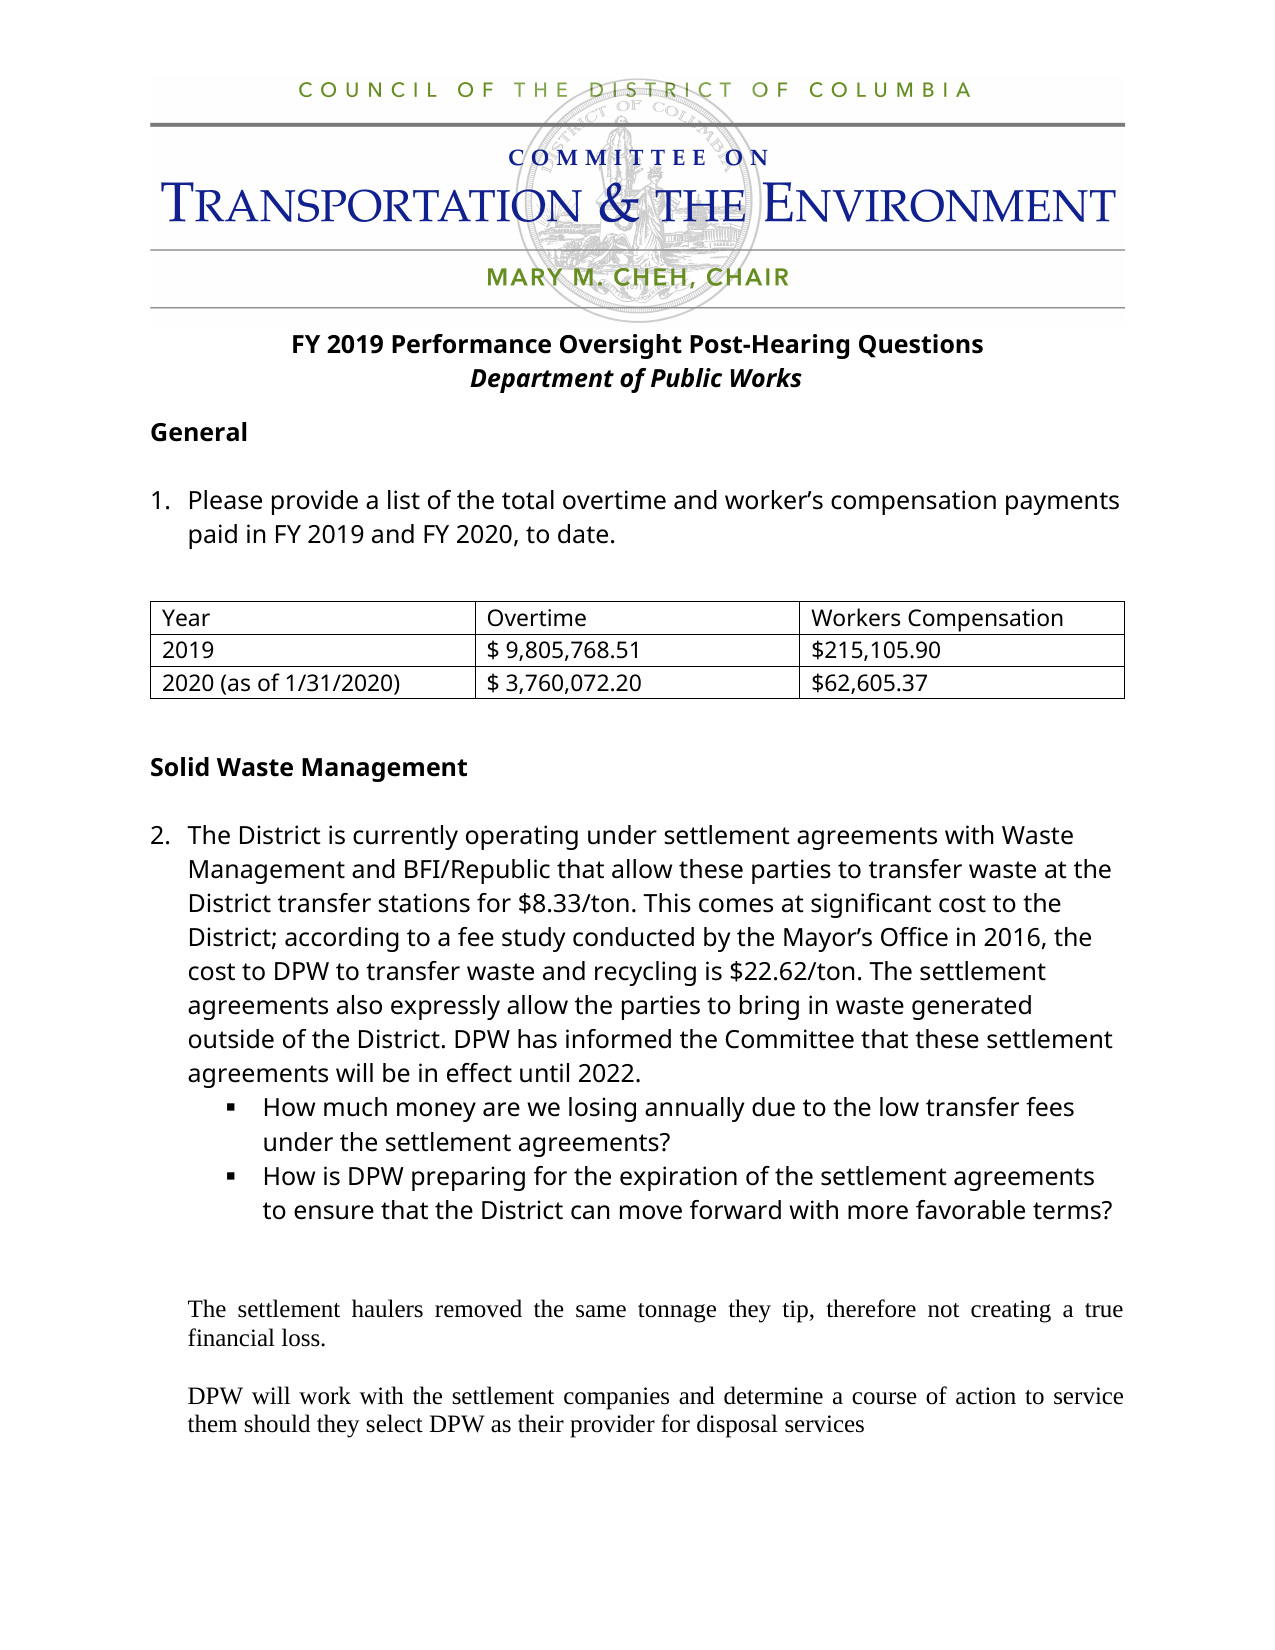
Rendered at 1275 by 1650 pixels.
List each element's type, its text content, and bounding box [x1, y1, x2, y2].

text General [150, 414, 1125, 448]
table_cell 2019 [151, 635, 475, 666]
text DPW will work with the settlement companies and determine a course of action to service them should they select DPW as their provider for disposal services [187, 1381, 1125, 1438]
text Solid Waste Management [150, 749, 1125, 783]
table_header Workers Compensation [800, 602, 1124, 633]
text Department of Public Works [150, 361, 1125, 395]
table_cell $62,605.37 [800, 667, 1124, 698]
list How is DPW preparing for the expiration of the settlement agreements to ensure that the District can move forward with more favorable terms? [225, 1158, 1125, 1226]
table_cell $215,105.90 [800, 635, 1124, 666]
table_header Overtime [476, 602, 799, 633]
table_cell $ 9,805,768.51 [476, 635, 799, 666]
list Please provide a list of the total overtime and worker’s compensation payments paid in FY 2019 and FY 2020, to date. [150, 483, 1125, 551]
table_cell $ 3,760,072.20 [476, 667, 799, 698]
text FY 2019 Performance Oversight Post-Hearing Questions [150, 327, 1125, 361]
table_cell 2020 (as of 1/31/2020) [151, 667, 475, 698]
list The District is currently operating under settlement agreements with Waste Management and BFI/Republic that allow these parties to transfer waste at the District transfer stations for $8.33/ton. This comes at significant cost to the District; according to a fee study conducted by the Mayor’s Office in 2016, the cost to DPW to transfer waste and recycling is $22.62/ton. The settlement agreements also expressly allow the parties to bring in waste generated outside of the District. DPW has informed the Committee that these settlement agreements will be in effect until 2022. [150, 818, 1125, 1090]
list How much money are we losing annually due to the low transfer fees under the settlement agreements? [225, 1090, 1125, 1158]
picture [150, 75, 1125, 327]
text The settlement haulers removed the same tonnage they tip, therefore not creating a true financial loss. [187, 1294, 1125, 1352]
table_header Year [151, 602, 475, 633]
